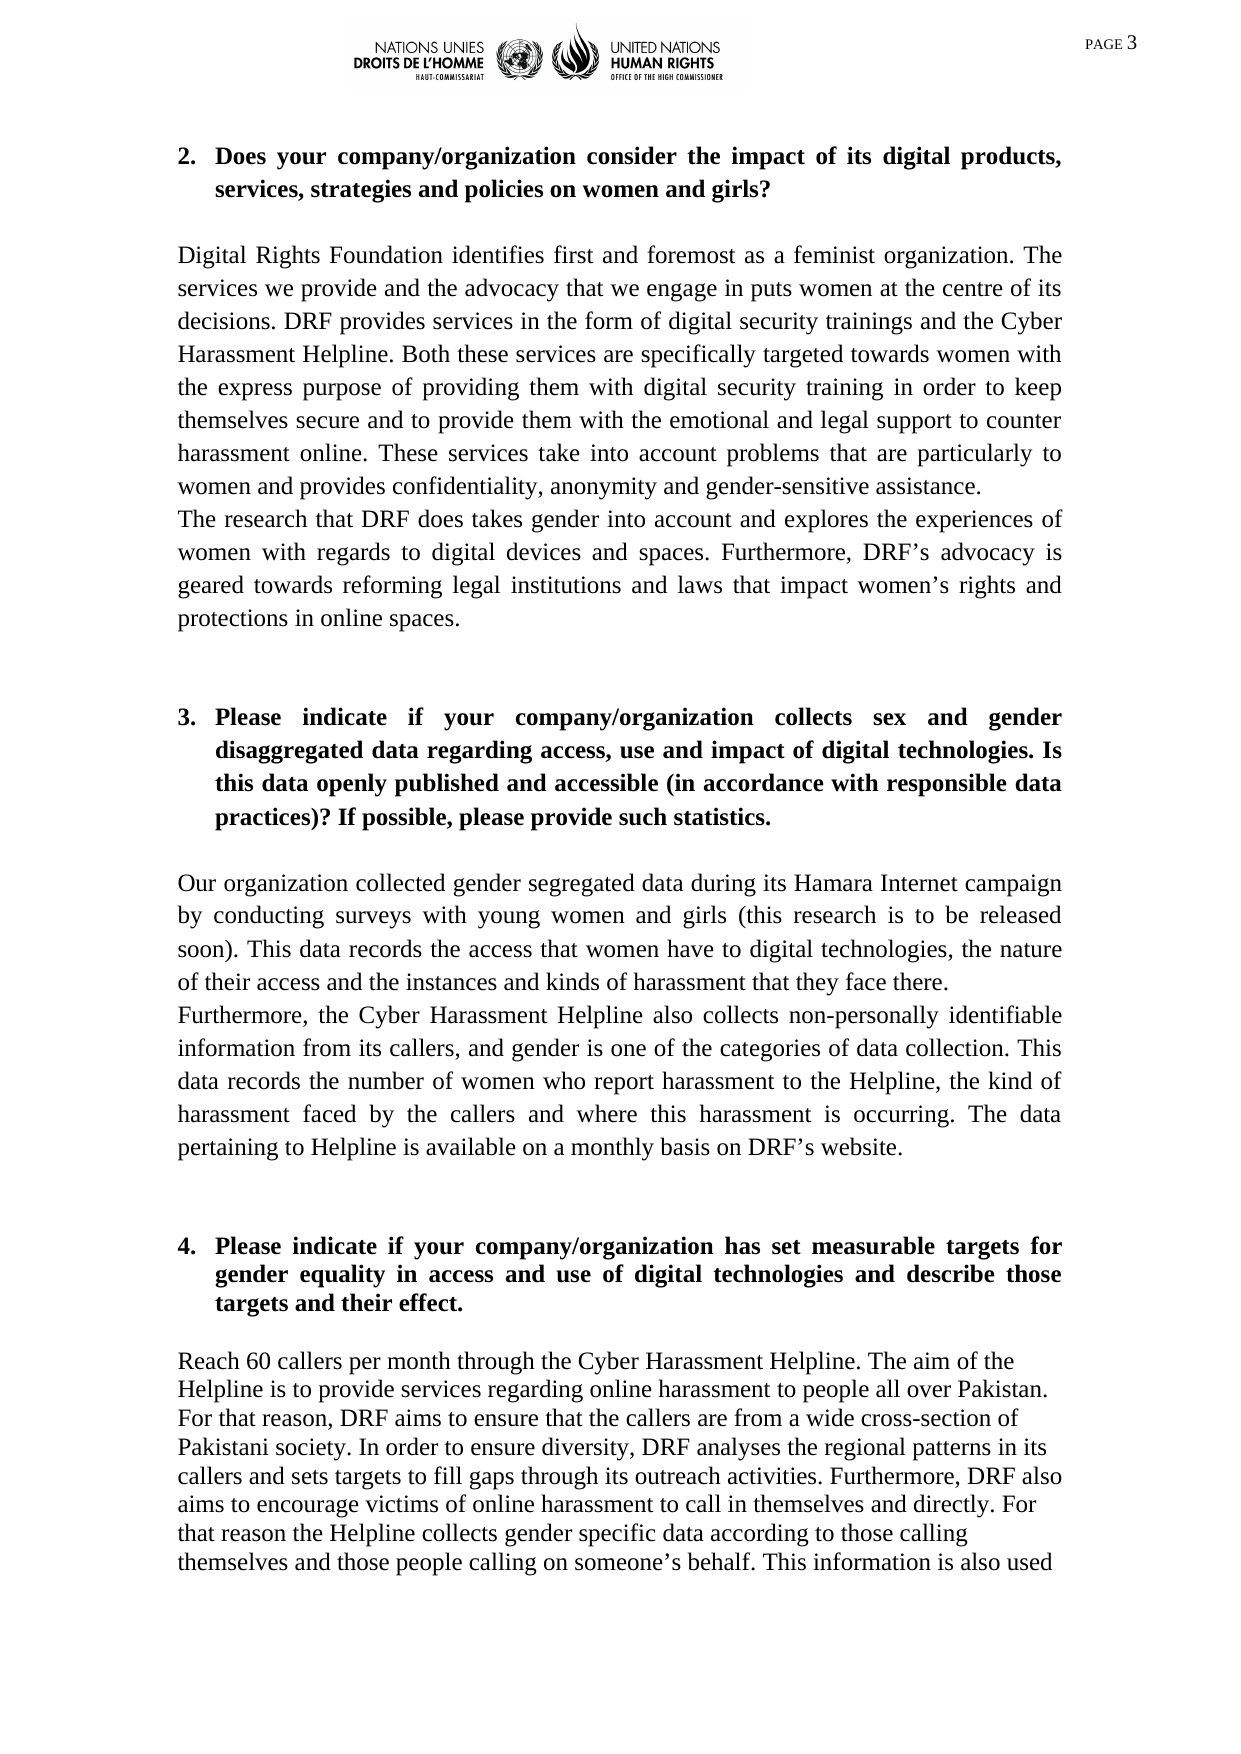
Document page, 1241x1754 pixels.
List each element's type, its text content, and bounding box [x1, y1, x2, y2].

text Furthermore, the Cyber Harassment Helpline also collects non-personally identifiable information from its callers, and gender is one of the categories of data collection. This data records the number of women who report harassment to the Helpline, the kind of harassment faced by the callers and where this harassment is occurring. The data pertaining to Helpline is available on a monthly basis on DRF’s website. [177, 1000, 1063, 1161]
text Digital Rights Foundation identifies first and foremost as a feminist organization. The services we provide and the advocacy that we engage in puts women at the centre of its decisions. DRF provides services in the form of digital security trainings and the Cyber Harassment Helpline. Both these services are specifically targeted towards women with the express purpose of providing them with digital security training in order to keep themselves secure and to provide them with the emotional and legal support to counter harassment online. These services take into account problems that are particularly to women and provides confidentiality, anonymity and gender-sensitive assistance. [177, 240, 1063, 500]
picture [345, 20, 750, 95]
text The research that DRF does takes gender into account and explores the experiences of women with regards to digital devices and spaces. Furthermore, DRF’s advocacy is geared towards reforming legal institutions and laws that impact women’s rights and protections in online spaces. [177, 504, 1063, 632]
list Please indicate if your company/organization has set measurable targets for gender equality in access and use of digital technologies and describe those targets and their effect. [177, 1231, 1063, 1317]
list Does your company/organization consider the impact of its digital products, services, strategies and policies on women and girls? [177, 141, 1063, 203]
list Please indicate if your company/organization collects sex and gender disaggregated data regarding access, use and impact of digital technologies. Is this data openly published and accessible (in accordance with responsible data practices)? If possible, please provide such statistics. [177, 702, 1063, 830]
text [177, 1346, 1063, 1576]
text Our organization collected gender segregated data during its Hamara Internet campaign by conducting surveys with young women and girls (this research is to be released soon). This data records the access that women have to digital technologies, the nature of their access and the instances and kinds of harassment that they face there. [177, 868, 1063, 995]
